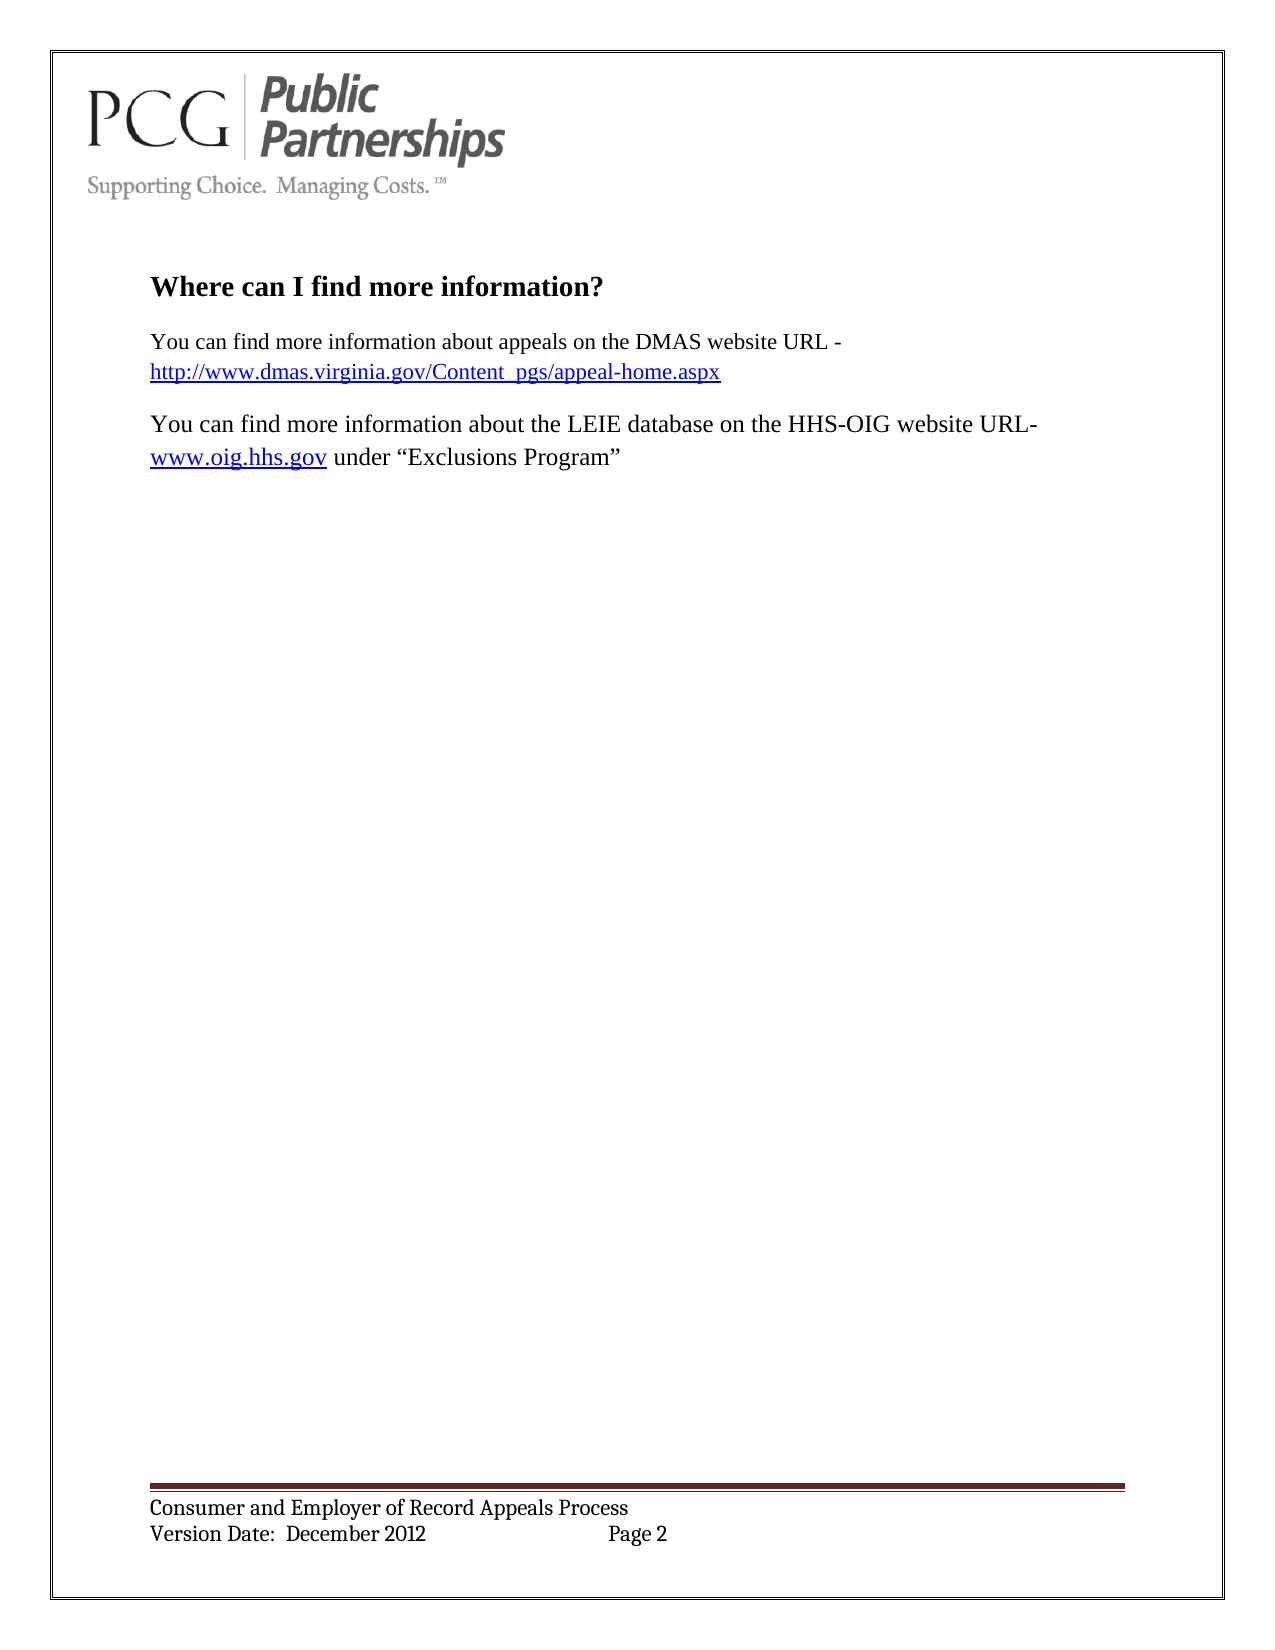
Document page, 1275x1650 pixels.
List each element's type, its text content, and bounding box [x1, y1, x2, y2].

text You can find more information about appeals on the DMAS website URL - http://www.dmas.virginia.gov/Content_pgs/appeal-home.aspx [150, 328, 1125, 385]
text Where can I find more information? [150, 269, 1125, 302]
text You can find more information about the LEIE database on the HHS-OIG website URL- www.oig.hhs.gov under “Exclusions Program” [150, 409, 1125, 471]
